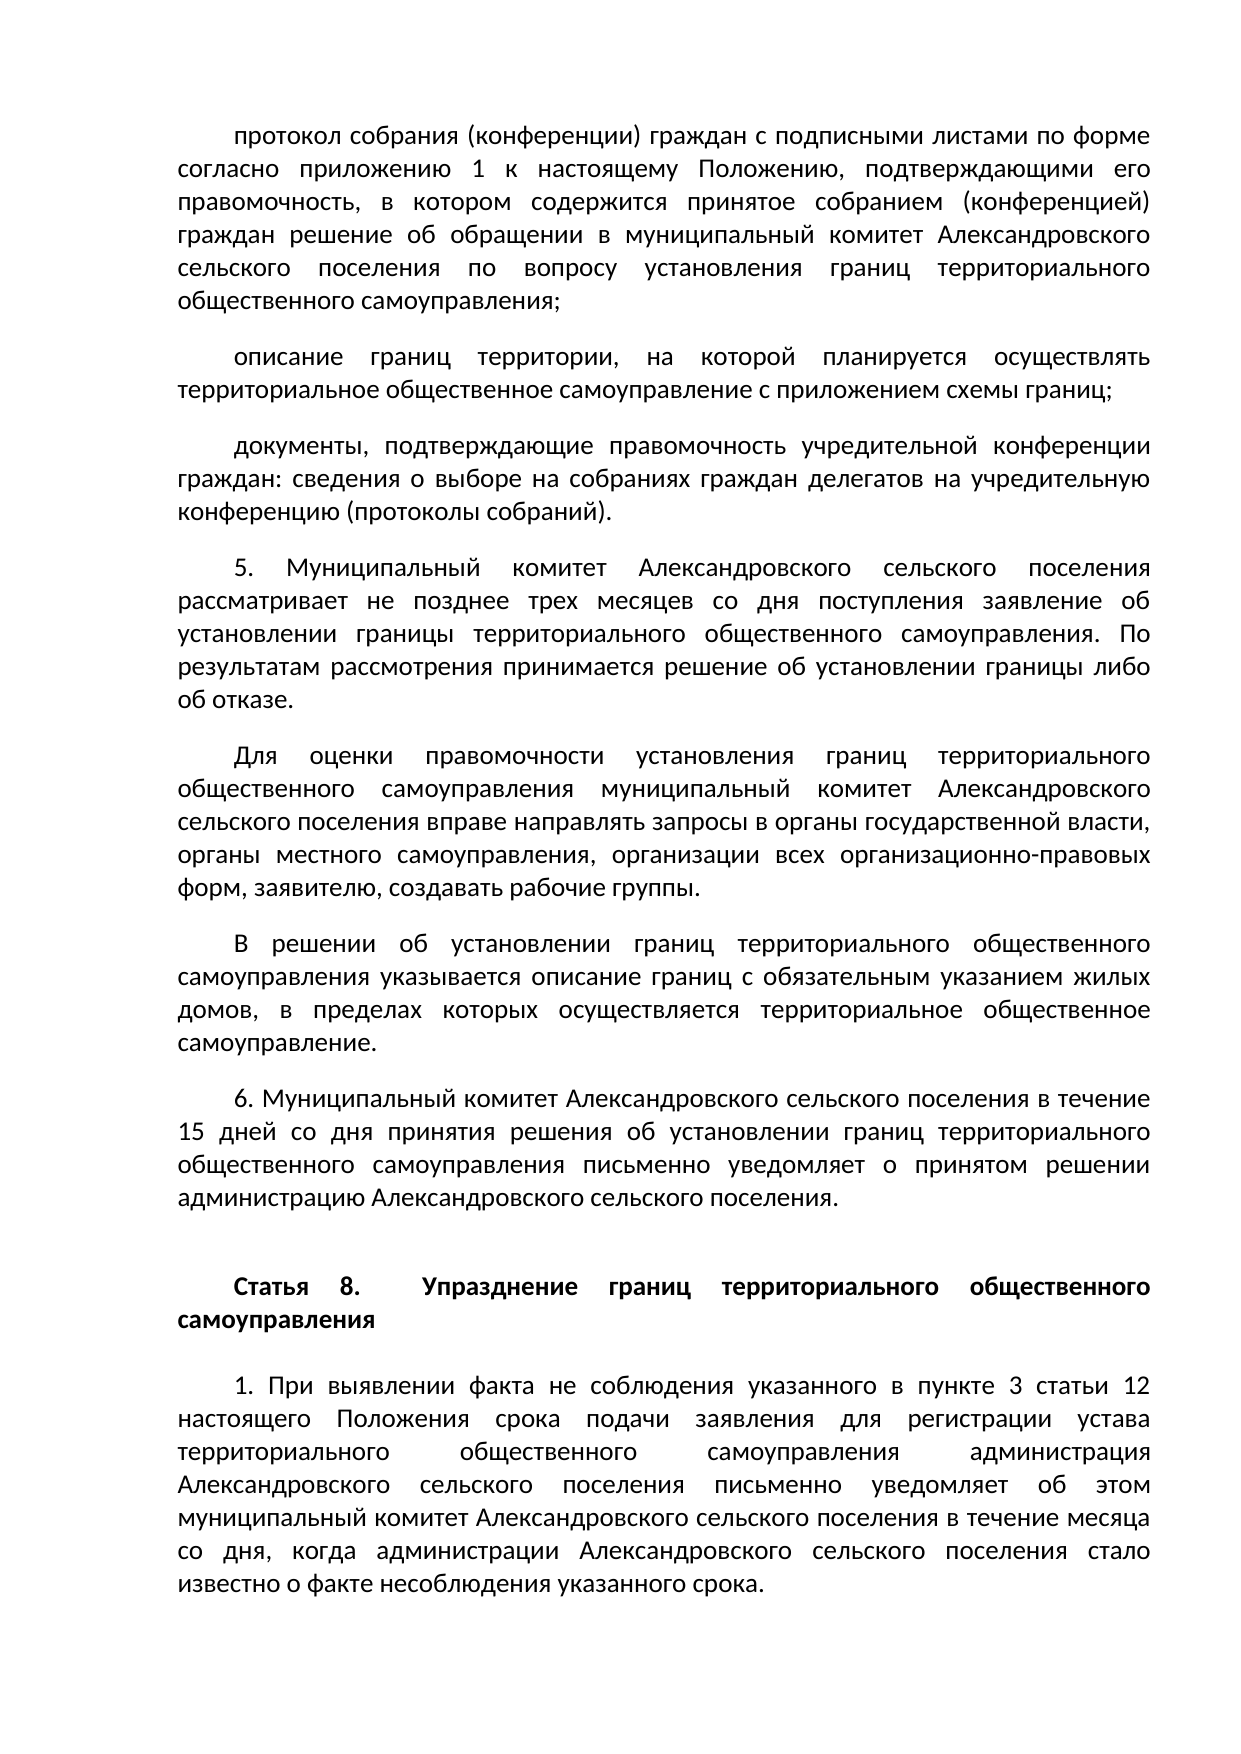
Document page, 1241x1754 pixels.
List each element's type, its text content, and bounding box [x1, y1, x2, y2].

text описание границ территории, на которой планируется осуществлять территориальное общественное самоуправление с приложением схемы границ; [177, 339, 1152, 405]
text документы, подтверждающие правомочность учредительной конференции граждан: сведения о выборе на собраниях граждан делегатов на учредительную конференцию (протоколы собраний). [177, 428, 1152, 527]
text 1. При выявлении факта не соблюдения указанного в пункте 3 статьи 12 настоящего Положения срока подачи заявления для регистрации устава территориального общественного самоуправления администрация Александровского сельского поселения письменно уведомляет об этом муниципальный комитет Александровского сельского поселения в течение месяца со дня, когда администрации Александровского сельского поселения стало известно о факте несоблюдения указанного срока. [177, 1368, 1152, 1599]
text Для оценки правомочности установления границ территориального общественного самоуправления муниципальный комитет Александровского сельского поселения вправе направлять запросы в органы государственной власти, органы местного самоуправления, организации всех организационно-правовых форм, заявителю, создавать рабочие группы. [177, 738, 1152, 903]
text 5. Муниципальный комитет Александровского сельского поселения рассматривает не позднее трех месяцев со дня поступления заявление об установлении границы территориального общественного самоуправления. По результатам рассмотрения принимается решение об установлении границы либо об отказе. [177, 550, 1152, 715]
title Статья 8. Упразднение границ территориального общественного самоуправления [177, 1269, 1152, 1335]
text протокол собрания (конференции) граждан с подписными листами по форме согласно приложению 1 к настоящему Положению, подтверждающими его правомочность, в котором содержится принятое собранием (конференцией) граждан решение об обращении в муниципальный комитет Александровского сельского поселения по вопросу установления границ территориального общественного самоуправления; [177, 118, 1152, 316]
text В решении об установлении границ территориального общественного самоуправления указывается описание границ с обязательным указанием жилых домов, в пределах которых осуществляется территориальное общественное самоуправление. [177, 926, 1152, 1058]
text 6. Муниципальный комитет Александровского сельского поселения в течение 15 дней со дня принятия решения об установлении границ территориального общественного самоуправления письменно уведомляет о принятом решении администрацию Александровского сельского поселения. [177, 1081, 1152, 1213]
